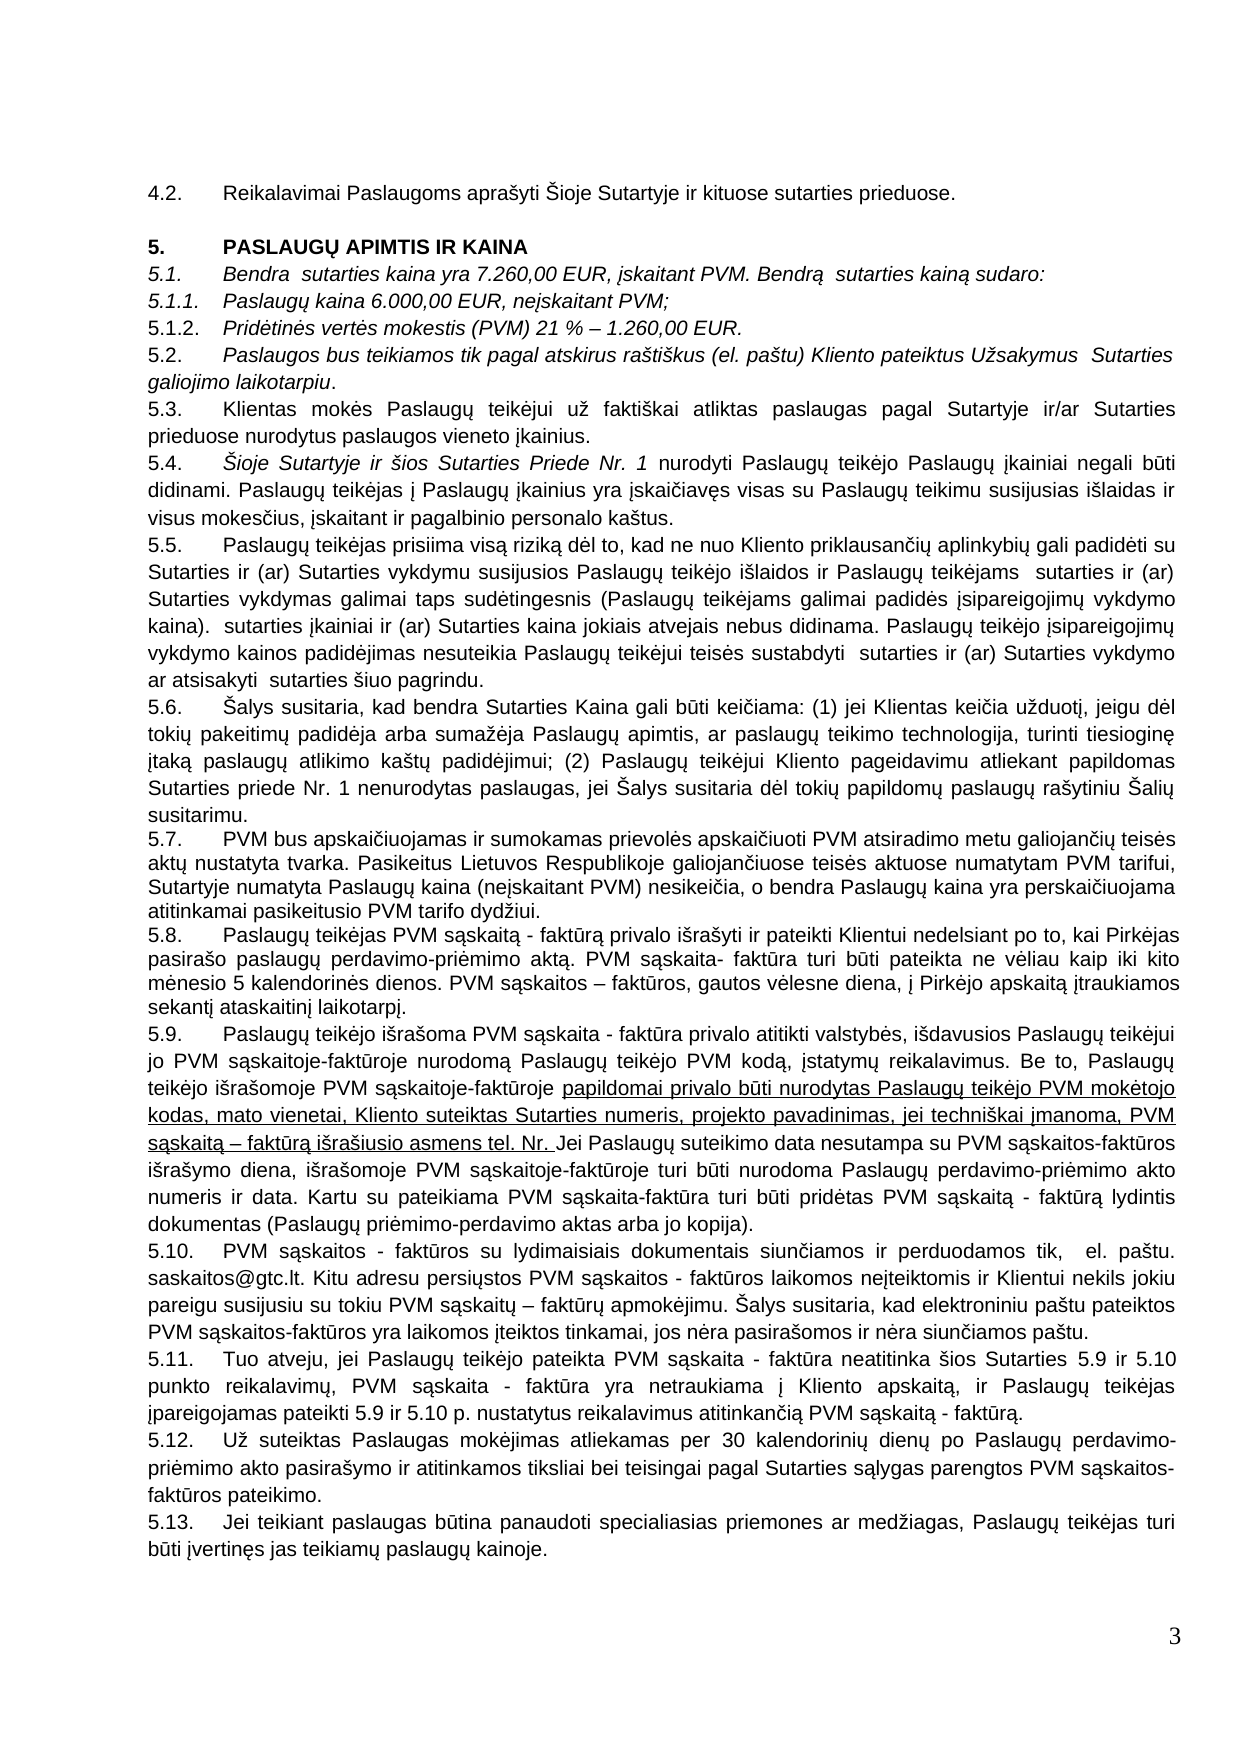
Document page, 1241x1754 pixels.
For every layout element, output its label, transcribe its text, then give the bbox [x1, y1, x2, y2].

list Paslaugų teikėjas PVM sąskaitą - faktūrą privalo išrašyti ir pateikti Klientui nedelsiant po to, kai Pirkėjas pasirašo paslaugų perdavimo-priėmimo aktą. PVM sąskaita- faktūra turi būti pateikta ne vėliau kaip iki kito mėnesio 5 kalendorinės dienos. PVM sąskaitos – faktūros, gautos vėlesne diena, į Pirkėjo apskaitą įtraukiamos sekantį ataskaitinį laikotarpį. [148, 923, 1181, 1019]
list PASLAUGŲ APIMTIS IR KAINA [148, 231, 1176, 258]
list Šalys susitaria, kad bendra Sutarties Kaina gali būti keičiama: (1) jei Klientas keičia užduotį, jeigu dėl tokių pakeitimų padidėja arba sumažėja Paslaugų apimtis, ar paslaugų teikimo technologija, turinti tiesioginę įtaką paslaugų atlikimo kaštų padidėjimui; (2) Paslaugų teikėjui Kliento pageidavimu atliekant papildomas Sutarties priede Nr. 1 nenurodytas paslaugas, jei Šalys susitaria dėl tokių papildomų paslaugų rašytiniu Šalių susitarimu. [148, 692, 1177, 827]
list Tuo atveju, jei Paslaugų teikėjo pateikta PVM sąskaita - faktūra neatitinka šios Sutarties 5.9 ir 5.10 punkto reikalavimų, PVM sąskaita - faktūra yra netraukiama į Kliento apskaitą, ir Paslaugų teikėjas įpareigojamas pateikti 5.9 ir 5.10 p. nustatytus reikalavimus atitinkančią PVM sąskaitą - faktūrą. [148, 1344, 1177, 1425]
list PVM sąskaitos - faktūros su lydimaisiais dokumentais siunčiamos ir perduodamos tik, el. paštu. saskaitos@gtc.lt. Kitu adresu persiųstos PVM sąskaitos - faktūros laikomos neįteiktomis ir Klientui nekils jokiu pareigu susijusiu su tokiu PVM sąskaitų – faktūrų apmokėjimu. Šalys susitaria, kad elektroniniu paštu pateiktos PVM sąskaitos-faktūros yra laikomos įteiktos tinkamai, jos nėra pasirašomos ir nėra siunčiamos paštu. [148, 1236, 1177, 1344]
list Klientas mokės Paslaugų teikėjui už faktiškai atliktas paslaugas pagal Sutartyje ir/ar Sutarties prieduose nurodytus paslaugos vieneto įkainius. [148, 394, 1177, 448]
list Paslaugų kaina 6.000,00 EUR, neįskaitant PVM; [148, 286, 1181, 313]
list Reikalavimai Paslaugoms aprašyti Šioje Sutartyje ir kituose sutarties prieduose. [148, 177, 1181, 204]
list Šioje Sutartyje ir šios Sutarties Priede Nr. 1 nurodyti Paslaugų teikėjo Paslaugų įkainiai negali būti didinami. Paslaugų teikėjas į Paslaugų įkainius yra įskaičiavęs visas su Paslaugų teikimu susijusias išlaidas ir visus mokesčius, įskaitant ir pagalbinio personalo kaštus. [148, 448, 1177, 529]
list PVM bus apskaičiuojamas ir sumokamas prievolės apskaičiuoti PVM atsiradimo metu galiojančių teisės aktų nustatyta tvarka. Pasikeitus Lietuvos Respublikoje galiojančiuose teisės aktuose numatytam PVM tarifui, Sutartyje numatyta Paslaugų kaina (neįskaitant PVM) nesikeičia, o bendra Paslaugų kaina yra perskaičiuojama atitinkamai pasikeitusio PVM tarifo dydžiui. [148, 827, 1177, 923]
list Jei teikiant paslaugas būtina panaudoti specialiasias priemones ar medžiagas, Paslaugų teikėjas turi būti įvertinęs jas teikiamų paslaugų kainoje. [148, 1506, 1177, 1561]
list Paslaugų teikėjo išrašoma PVM sąskaita - faktūra privalo atitikti valstybės, išdavusios Paslaugų teikėjui jo PVM sąskaitoje-faktūroje nurodomą Paslaugų teikėjo PVM kodą, įstatymų reikalavimus. Be to, Paslaugų teikėjo išrašomoje PVM sąskaitoje-faktūroje papildomai privalo būti nurodytas Paslaugų teikėjo PVM mokėtojo kodas, mato vienetai, Kliento suteiktas Sutarties numeris, projekto pavadinimas, jei techniškai įmanoma, PVM sąskaitą – faktūrą išrašiusio asmens tel. Nr. Jei Paslaugų suteikimo data nesutampa su PVM sąskaitos-faktūros išrašymo diena, išrašomoje PVM sąskaitoje-faktūroje turi būti nurodoma Paslaugų perdavimo-priėmimo akto numeris ir data. Kartu su pateikiama PVM sąskaita-faktūra turi būti pridėtas PVM sąskaitą - faktūrą lydintis dokumentas (Paslaugų priėmimo-perdavimo aktas arba jo kopija). [148, 1019, 1177, 1236]
list Paslaugų teikėjas prisiima visą riziką dėl to, kad ne nuo Kliento priklausančių aplinkybių gali padidėti su Sutarties ir (ar) Sutarties vykdymu susijusios Paslaugų teikėjo išlaidos ir Paslaugų teikėjams sutarties ir (ar) Sutarties vykdymas galimai taps sudėtingesnis (Paslaugų teikėjams galimai padidės įsipareigojimų vykdymo kaina). sutarties įkainiai ir (ar) Sutarties kaina jokiais atvejais nebus didinama. Paslaugų teikėjo įsipareigojimų vykdymo kainos padidėjimas nesuteikia Paslaugų teikėjui teisės sustabdyti sutarties ir (ar) Sutarties vykdymo ar atsisakyti sutarties šiuo pagrindu. [148, 529, 1177, 692]
list Paslaugos bus teikiamos tik pagal atskirus raštiškus (el. paštu) Kliento pateiktus Užsakymus Sutarties galiojimo laikotarpiu. [148, 340, 1176, 394]
list Už suteiktas Paslaugas mokėjimas atliekamas per 30 kalendorinių dienų po Paslaugų perdavimo-priėmimo akto pasirašymo ir atitinkamos tiksliai bei teisingai pagal Sutarties sąlygas parengtos PVM sąskaitos-faktūros pateikimo. [148, 1425, 1177, 1506]
list Bendra sutarties kaina yra 7.260,00 EUR, įskaitant PVM. Bendrą sutarties kainą sudaro: [148, 258, 1176, 286]
list Pridėtinės vertės mokestis (PVM) 21 % – 1.260,00 EUR. [148, 313, 1181, 340]
